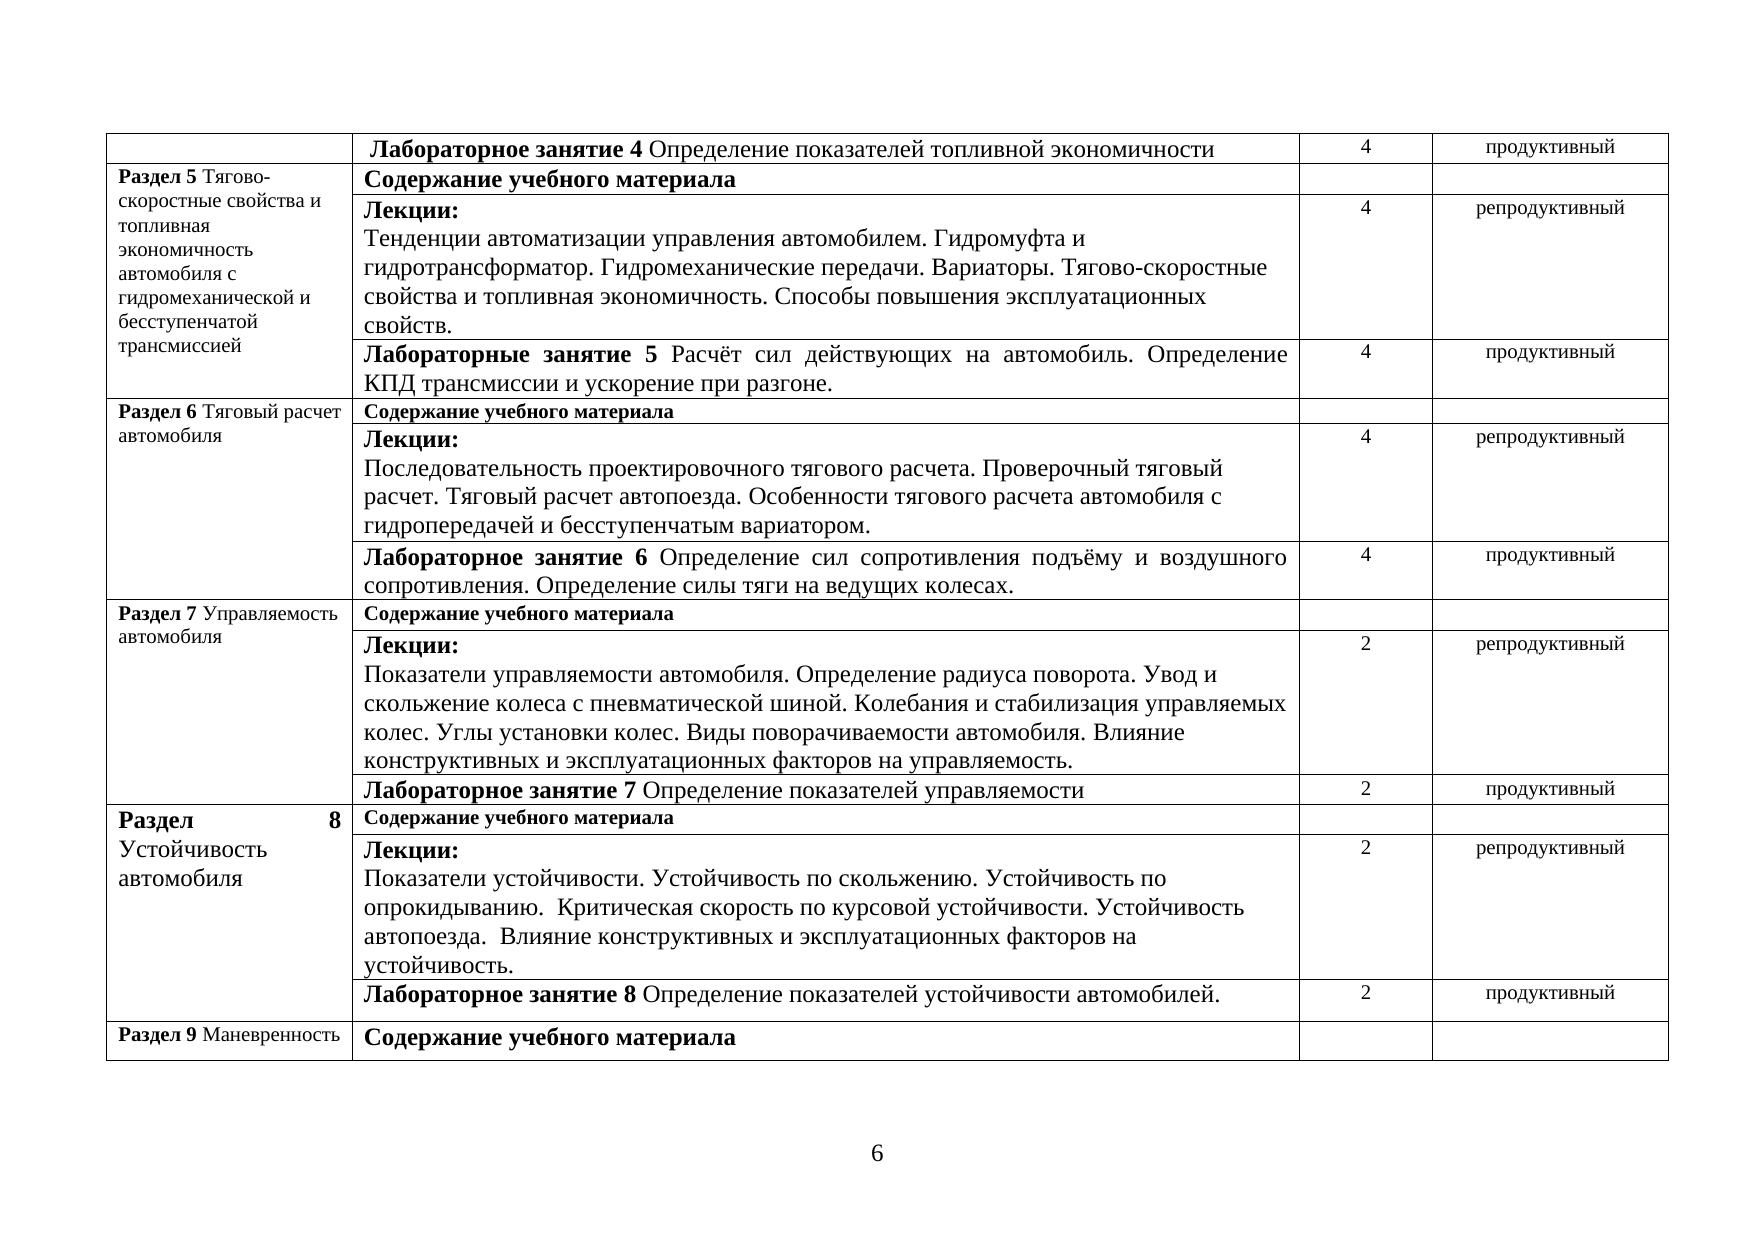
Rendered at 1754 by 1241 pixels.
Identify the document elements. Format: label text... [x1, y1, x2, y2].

table_cell Содержание учебного материала [353, 600, 1299, 629]
table_cell Раздел 7 Управляемость автомобиля [107, 600, 352, 804]
table_cell [1300, 164, 1432, 194]
table_cell Раздел 6 Тяговый расчет автомобиля [107, 399, 352, 599]
table_cell репродуктивный [1433, 835, 1668, 978]
table_cell Раздел 5 Тягово-скоростные свойства и топливная экономичность автомобиля с гидромеханической и бесступенчатой трансмиссией [107, 164, 352, 398]
table_cell [1300, 600, 1432, 629]
table_cell Лекции: Показатели устойчивости. Устойчивость по скольжению. Устойчивость по опрокидыванию. Критическая скорость по курсовой устойчивости. Устойчивость автопоезда. Влияние конструктивных и эксплуатационных факторов на устойчивость. [353, 835, 1299, 978]
table_cell Содержание учебного материала [353, 1022, 1299, 1060]
table_cell Раздел 8 Устойчивость автомобиля [107, 805, 352, 1021]
table_cell репродуктивный [1433, 631, 1668, 774]
table_cell Лабораторное занятие 6 Определение сил сопротивления подъёму и воздушного сопротивления. Определение силы тяги на ведущих колесах. [353, 542, 1299, 599]
table_cell 2 [1300, 835, 1432, 978]
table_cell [107, 1022, 352, 1060]
table_cell 2 [1300, 980, 1432, 1021]
table_cell [1433, 1022, 1668, 1060]
table_cell продуктивный [1433, 775, 1668, 804]
table_cell Содержание учебного материала [353, 805, 1299, 834]
table_cell [1433, 805, 1668, 834]
table_cell 2 [1300, 775, 1432, 804]
table_cell Лабораторные занятие 5 Расчёт сил действующих на автомобиль. Определение КПД трансмиссии и ускорение при разгоне. [353, 340, 1299, 398]
table_cell [1433, 164, 1668, 194]
table_cell Содержание учебного материала [353, 164, 1299, 194]
table_cell [1433, 600, 1668, 629]
table_cell продуктивный [1433, 980, 1668, 1021]
table_cell репродуктивный [1433, 424, 1668, 541]
table_cell [1300, 1022, 1432, 1060]
table_cell 4 [1300, 424, 1432, 541]
table_cell Лекции: Тенденции автоматизации управления автомобилем. Гидромуфта и гидротрансформатор. Гидромеханические передачи. Вариаторы. Тягово-скоростные свойства и топливная экономичность. Способы повышения эксплуатационных свойств. [353, 195, 1299, 338]
table_cell продуктивный [1433, 542, 1668, 599]
table_cell Лабораторное занятие 4 Определение показателей топливной экономичности [353, 134, 1299, 163]
table_cell [1300, 805, 1432, 834]
table_cell [1300, 399, 1432, 423]
table_cell 4 [1300, 195, 1432, 338]
table_cell продуктивный [1433, 340, 1668, 398]
table_cell 4 [1300, 542, 1432, 599]
table_cell Лекции: Последовательность проектировочного тягового расчета. Проверочный тяговый расчет. Тяговый расчет автопоезда. Особенности тягового расчета автомобиля с гидропередачей и бесступенчатым вариатором. [353, 424, 1299, 541]
table_cell Лекции: Показатели управляемости автомобиля. Определение радиуса поворота. Увод и скольжение колеса с пневматической шиной. Колебания и стабилизация управляемых колес. Углы установки колес. Виды поворачиваемости автомобиля. Влияние конструктивных и эксплуатационных факторов на управляемость. [353, 631, 1299, 774]
table_cell [1433, 399, 1668, 423]
table_cell репродуктивный [1433, 195, 1668, 338]
table_cell 4 [1300, 134, 1432, 163]
table_cell продуктивный [1433, 134, 1668, 163]
table_cell 4 [1300, 340, 1432, 398]
table_cell Содержание учебного материала [353, 399, 1299, 423]
table_cell Лабораторное занятие 7 Определение показателей управляемости [353, 775, 1299, 804]
table_cell Лабораторное занятие 8 Определение показателей устойчивости автомобилей. [353, 980, 1299, 1021]
table_cell 2 [1300, 631, 1432, 774]
